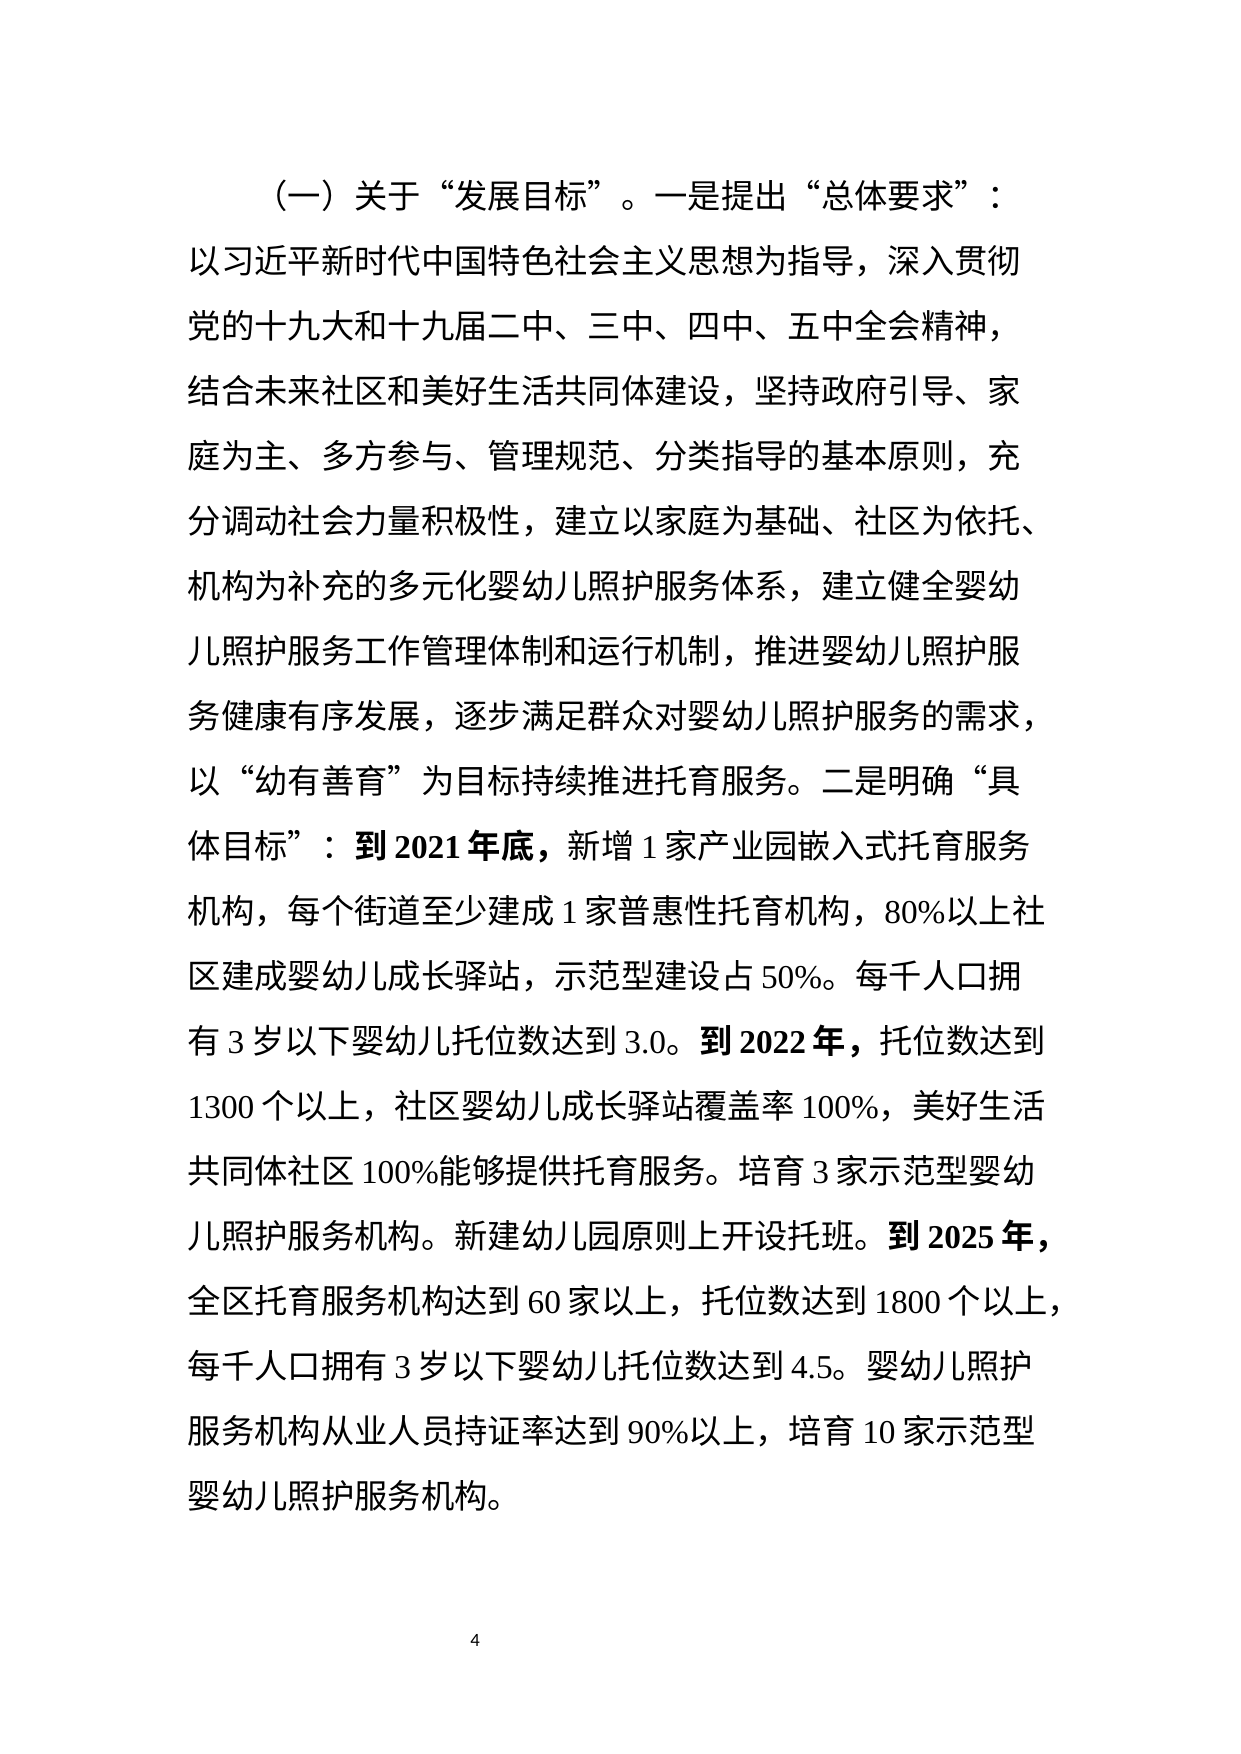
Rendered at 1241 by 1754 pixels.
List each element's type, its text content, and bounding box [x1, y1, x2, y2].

text （一）关于“发展目标”。一是提出“总体要求”：以习近平新时代中国特色社会主义思想为指导，深入贯彻党的十九大和十九届二中、三中、四中、五中全会精神，结合未来社区和美好生活共同体建设，坚持政府引导、家庭为主、多方参与、管理规范、分类指导的基本原则，充分调动社会力量积极性，建立以家庭为基础、社区为依托、机构为补充的多元化婴幼儿照护服务体系，建立健全婴幼儿照护服务工作管理体制和运行机制，推进婴幼儿照护服务健康有序发展，逐步满足群众对婴幼儿照护服务的需求，以“幼有善育”为目标持续推进托育服务。二是明确“具体目标”：到2021年底，新增1家产业园嵌入式托育服务机构，每个街道至少建成1家普惠性托育机构，80%以上社区建成婴幼儿成长驿站，示范型建设占50%。每千人口拥有3岁以下婴幼儿托位数达到3.0。到2022年，托位数达到1300个以上，社区婴幼儿成长驿站覆盖率100%，美好生活共同体社区100%能够提供托育服务。培育3家示范型婴幼儿照护服务机构。新建幼儿园原则上开设托班。到2025年，全区托育服务机构达到60家以上，托位数达到1800个以上，每千人口拥有3岁以下婴幼儿托位数达到4.5。婴幼儿照护服务机构从业人员持证率达到90%以上，培育10家示范型婴幼儿照护服务机构。 [187, 162, 1053, 1527]
